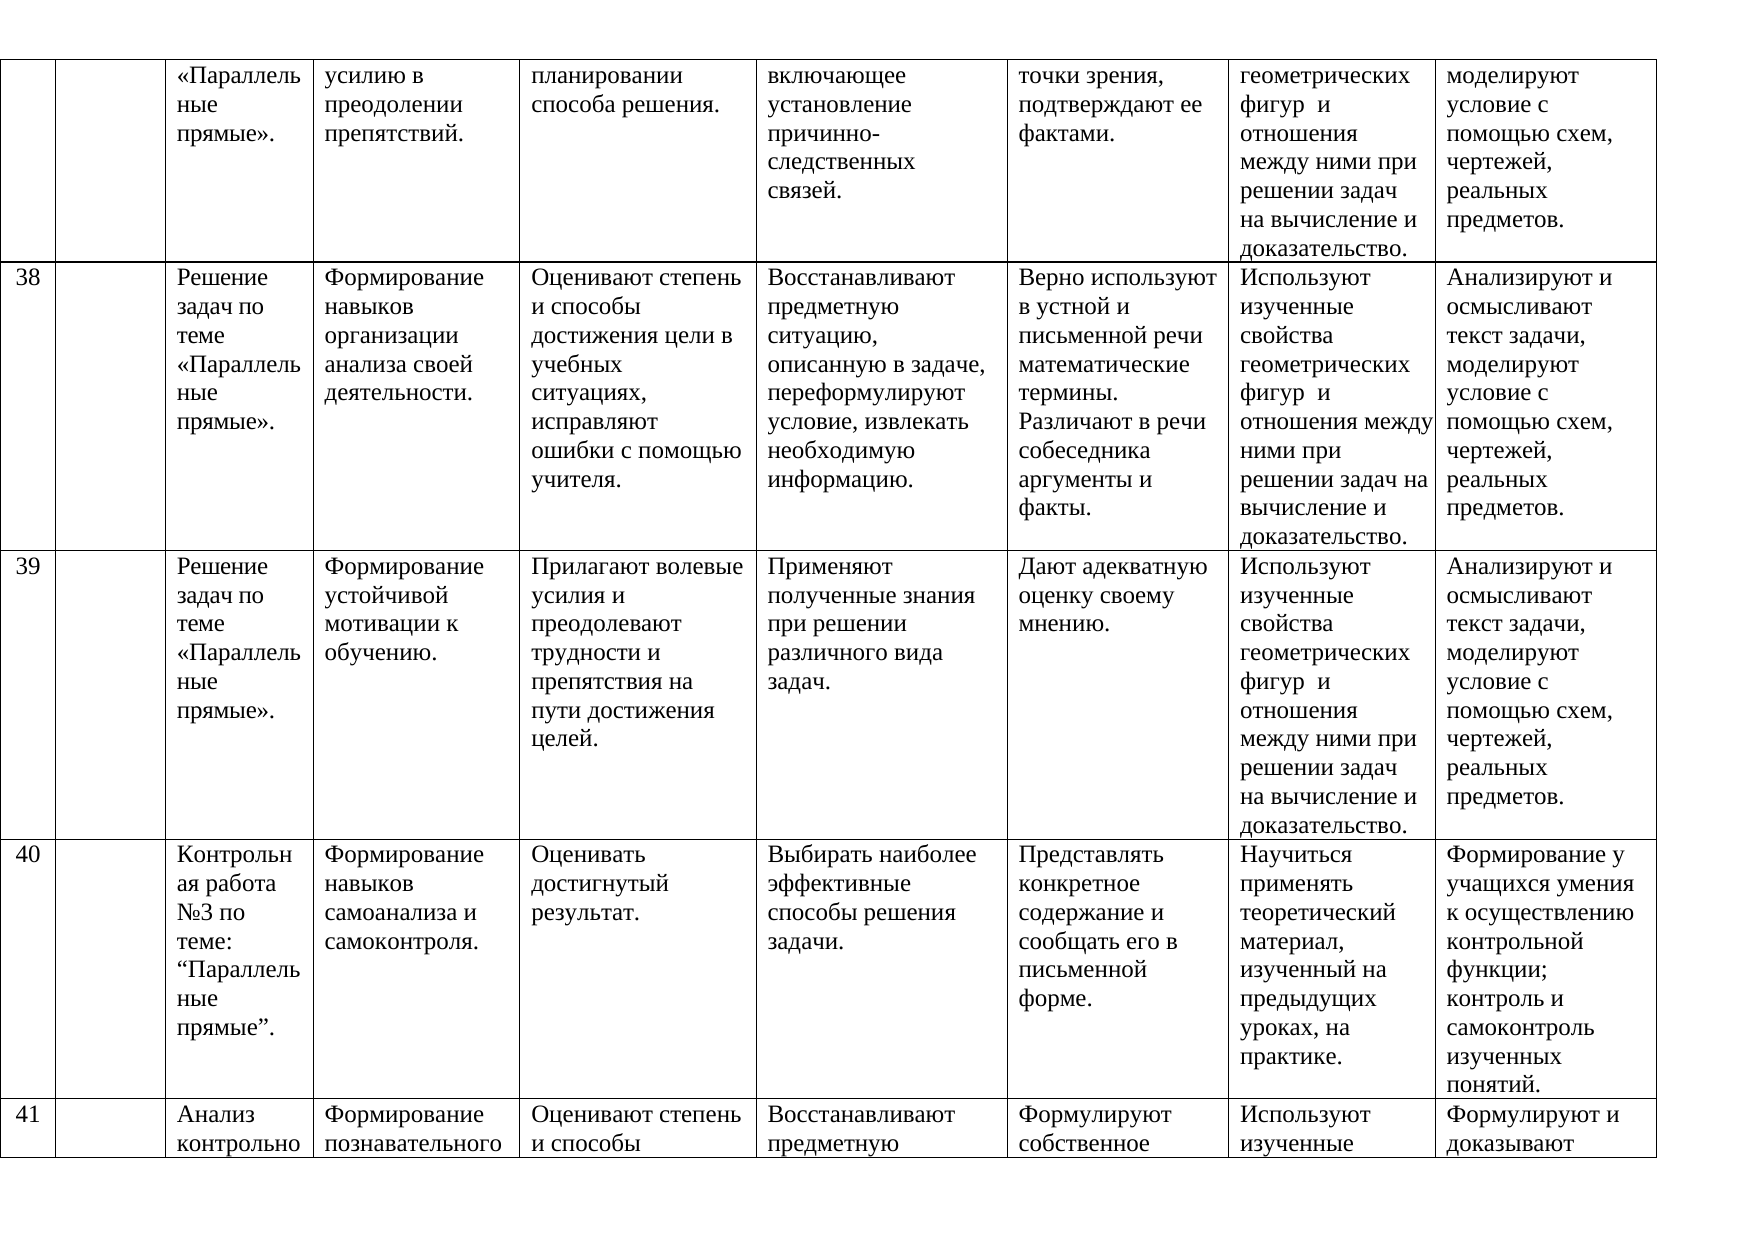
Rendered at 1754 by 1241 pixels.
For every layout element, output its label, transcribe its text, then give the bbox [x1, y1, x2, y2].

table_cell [1436, 60, 1656, 261]
table_cell Применяют полученные знания при решении различного вида задач. [757, 551, 1007, 838]
table_cell Формирование навыков самоанализа и самоконтроля. [314, 840, 519, 1098]
table_cell 38 [1, 263, 55, 550]
table_cell [56, 551, 165, 838]
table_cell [1229, 1099, 1435, 1157]
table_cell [166, 60, 313, 261]
table_cell [56, 840, 165, 1098]
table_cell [757, 60, 1007, 261]
table_cell Оценивают степень и способы достижения цели в учебных ситуациях, исправляют ошибки с помощью учителя. [520, 263, 756, 550]
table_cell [757, 1099, 1007, 1157]
table_cell Представлять конкретное содержание и сообщать его в письменной форме. [1008, 840, 1228, 1098]
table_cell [166, 1099, 313, 1157]
table_cell Формирование устойчивой мотивации к обучению. [314, 551, 519, 838]
table_cell Выбирать наиболее эффективные способы решения задачи. [757, 840, 1007, 1098]
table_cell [1229, 60, 1435, 261]
table_cell Используют изученные свойства геометрических фигур и отношения между ними при решении задач на вычисление и доказательство. [1229, 263, 1435, 550]
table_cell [1008, 1099, 1228, 1157]
table_cell 40 [1, 840, 55, 1098]
table_cell Анализируют и осмысливают текст задачи, моделируют условие с помощью схем, чертежей, реальных предметов. [1436, 551, 1656, 838]
table_cell Дают адекватную оценку своему мнению. [1008, 551, 1228, 838]
table_cell Анализируют и осмысливают текст задачи, моделируют условие с помощью схем, чертежей, реальных предметов. [1436, 263, 1656, 550]
table_cell 39 [1, 551, 55, 838]
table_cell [314, 1099, 519, 1157]
table_cell Научиться применять теоретический материал, изученный на предыдущих уроках, на практике. [1229, 840, 1435, 1098]
table_cell Формирование навыков организации анализа своей деятельности. [314, 263, 519, 550]
table_cell Оценивать достигнутый результат. [520, 840, 756, 1098]
table_cell Формирование у учащихся умения к осуществлению контрольной функции; контроль и самоконтроль изученных понятий. [1436, 840, 1656, 1098]
table_cell [56, 263, 165, 550]
table_cell 37 [1, 60, 55, 261]
table_cell 41 [1, 1099, 55, 1157]
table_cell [1008, 60, 1228, 261]
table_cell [314, 60, 519, 261]
table_cell Решение задач по теме «Параллельные прямые». [166, 551, 313, 838]
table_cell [1436, 1099, 1656, 1157]
table_cell Верно используют в устной и письменной речи математические термины. Различают в речи собеседника аргументы и факты. [1008, 263, 1228, 550]
table_cell Контрольная работа №3 по теме: “Параллельные прямые”. [166, 840, 313, 1098]
table_cell Используют изученные свойства геометрических фигур и отношения между ними при решении задач на вычисление и доказательство. [1229, 551, 1435, 838]
table_cell Решение задач по теме «Параллельные прямые». [166, 263, 313, 550]
table_cell Прилагают волевые усилия и преодолевают трудности и препятствия на пути достижения целей. [520, 551, 756, 838]
table_cell [56, 60, 165, 261]
table_cell [56, 1099, 165, 1157]
table_cell Восстанавливают предметную ситуацию, описанную в задаче, переформулируют условие, извлекать необходимую информацию. [757, 263, 1007, 550]
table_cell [520, 60, 756, 261]
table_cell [520, 1099, 756, 1157]
